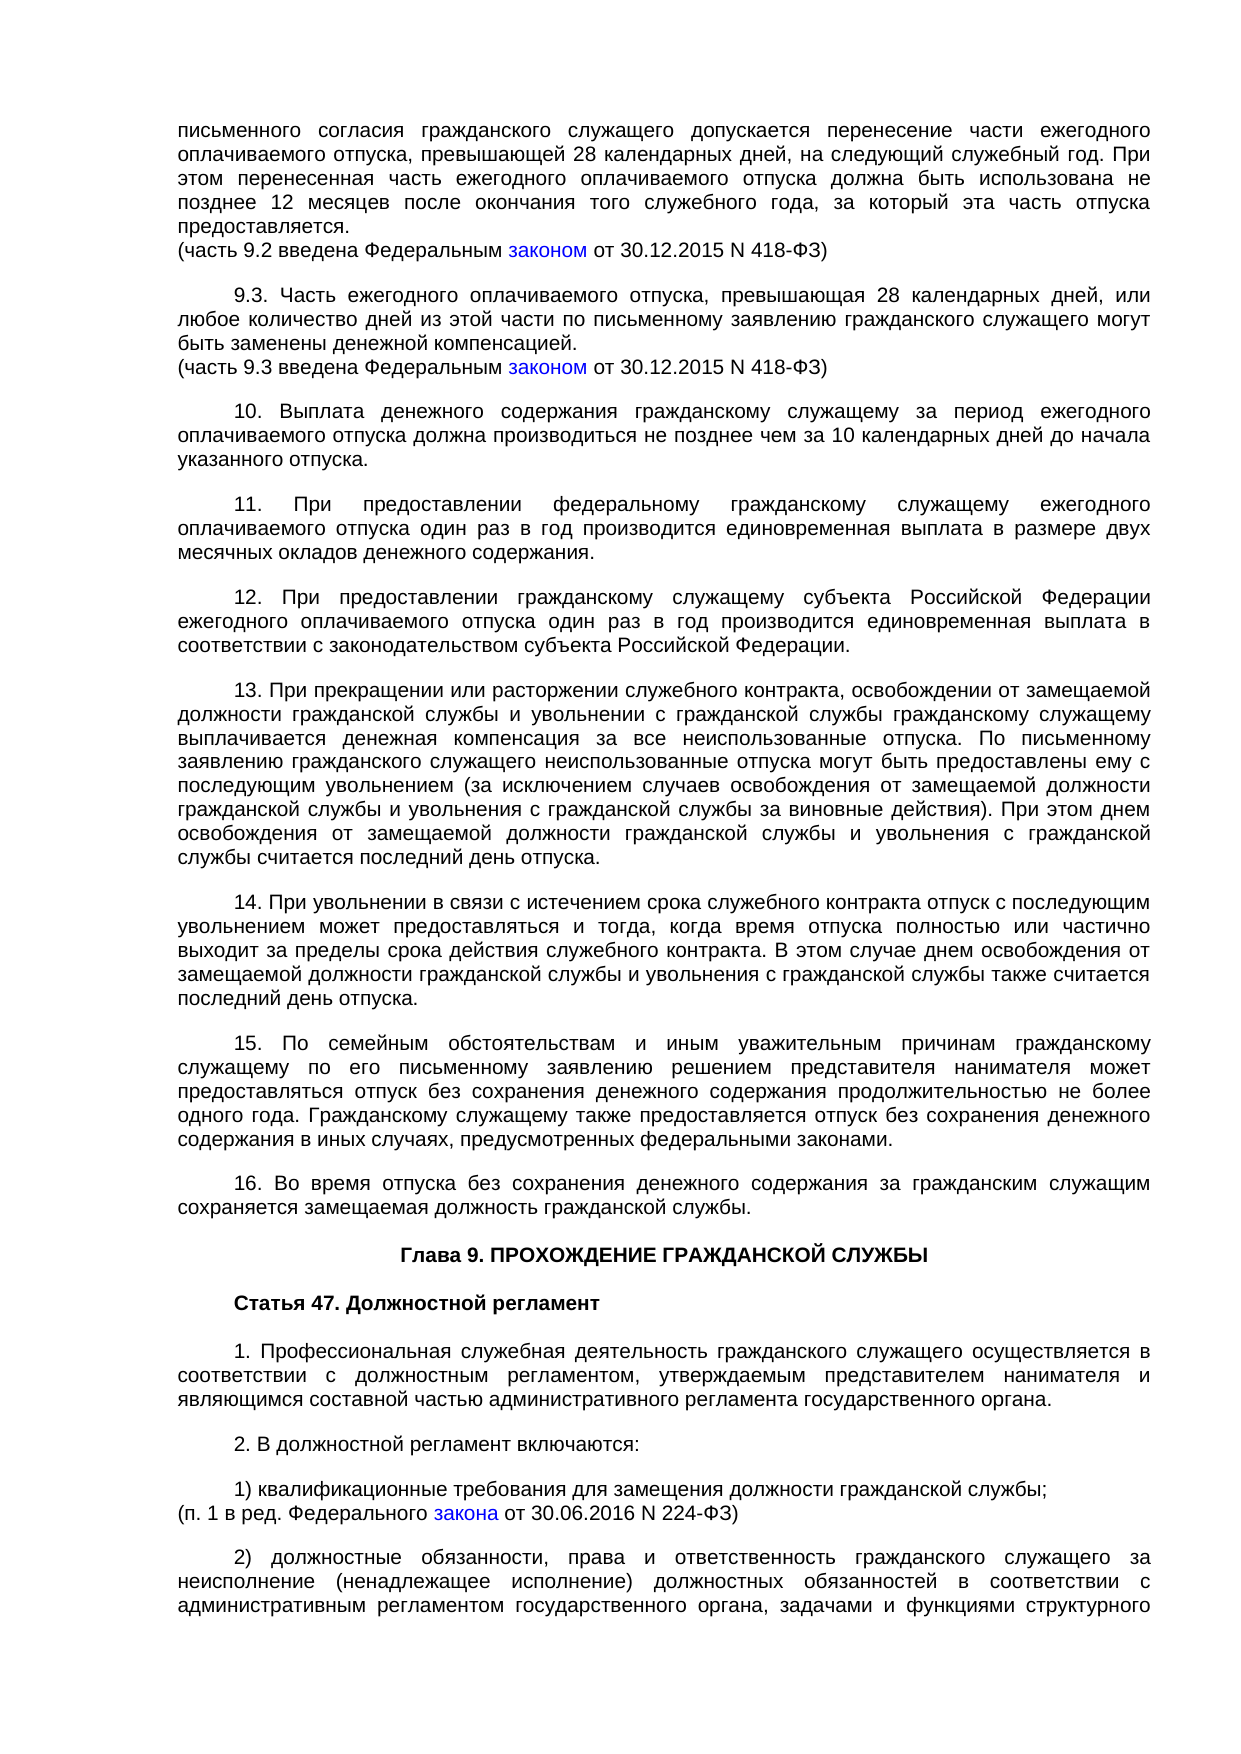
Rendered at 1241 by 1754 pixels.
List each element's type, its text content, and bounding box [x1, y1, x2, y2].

text 10. Выплата денежного содержания гражданскому служащему за период ежегодного оплачиваемого отпуска должна производиться не позднее чем за 10 календарных дней до начала указанного отпуска. [177, 399, 1152, 471]
text (п. 1 в ред. Федерального закона от 30.06.2016 N 224-ФЗ) [177, 1500, 1152, 1524]
text 12. При предоставлении гражданскому служащему субъекта Российской Федерации ежегодного оплачиваемого отпуска один раз в год производится единовременная выплата в соответствии с законодательством субъекта Российской Федерации. [177, 585, 1152, 657]
text 1) квалификационные требования для замещения должности гражданской службы; [177, 1476, 1152, 1500]
text 15. По семейным обстоятельствам и иным уважительным причинам гражданскому служащему по его письменному заявлению решением представителя нанимателя может предоставляться отпуск без сохранения денежного содержания продолжительностью не более одного года. Гражданскому служащему также предоставляется отпуск без сохранения денежного содержания в иных случаях, предусмотренных федеральными законами. [177, 1031, 1152, 1150]
title Глава 9. ПРОХОЖДЕНИЕ ГРАЖДАНСКОЙ СЛУЖБЫ [177, 1243, 1152, 1267]
title Статья 47. Должностной регламент [177, 1291, 1152, 1315]
text 14. При увольнении в связи с истечением срока служебного контракта отпуск с последующим увольнением может предоставляться и тогда, когда время отпуска полностью или частично выходит за пределы срока действия служебного контракта. В этом случае днем освобождения от замещаемой должности гражданской службы и увольнения с гражданской службы также считается последний день отпуска. [177, 890, 1152, 1010]
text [177, 118, 1152, 238]
text 2. В должностной регламент включаются: [177, 1432, 1152, 1456]
text (часть 9.2 введена Федеральным законом от 30.12.2015 N 418-ФЗ) [177, 238, 1152, 262]
text 9.3. Часть ежегодного оплачиваемого отпуска, превышающая 28 календарных дней, или любое количество дней из этой части по письменному заявлению гражданского служащего могут быть заменены денежной компенсацией. [177, 283, 1152, 354]
text (часть 9.3 введена Федеральным законом от 30.12.2015 N 418-ФЗ) [177, 354, 1152, 378]
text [177, 1545, 1152, 1617]
text 11. При предоставлении федеральному гражданскому служащему ежегодного оплачиваемого отпуска один раз в год производится единовременная выплата в размере двух месячных окладов денежного содержания. [177, 492, 1152, 564]
text 16. Во время отпуска без сохранения денежного содержания за гражданским служащим сохраняется замещаемая должность гражданской службы. [177, 1171, 1152, 1219]
text 13. При прекращении или расторжении служебного контракта, освобождении от замещаемой должности гражданской службы и увольнении с гражданской службы гражданскому служащему выплачивается денежная компенсация за все неиспользованные отпуска. По письменному заявлению гражданского служащего неиспользованные отпуска могут быть предоставлены ему с последующим увольнением (за исключением случаев освобождения от замещаемой должности гражданской службы и увольнения с гражданской службы за виновные действия). При этом днем освобождения от замещаемой должности гражданской службы и увольнения с гражданской службы считается последний день отпуска. [177, 677, 1152, 869]
text 1. Профессиональная служебная деятельность гражданского служащего осуществляется в соответствии с должностным регламентом, утверждаемым представителем нанимателя и являющимся составной частью административного регламента государственного органа. [177, 1339, 1152, 1411]
